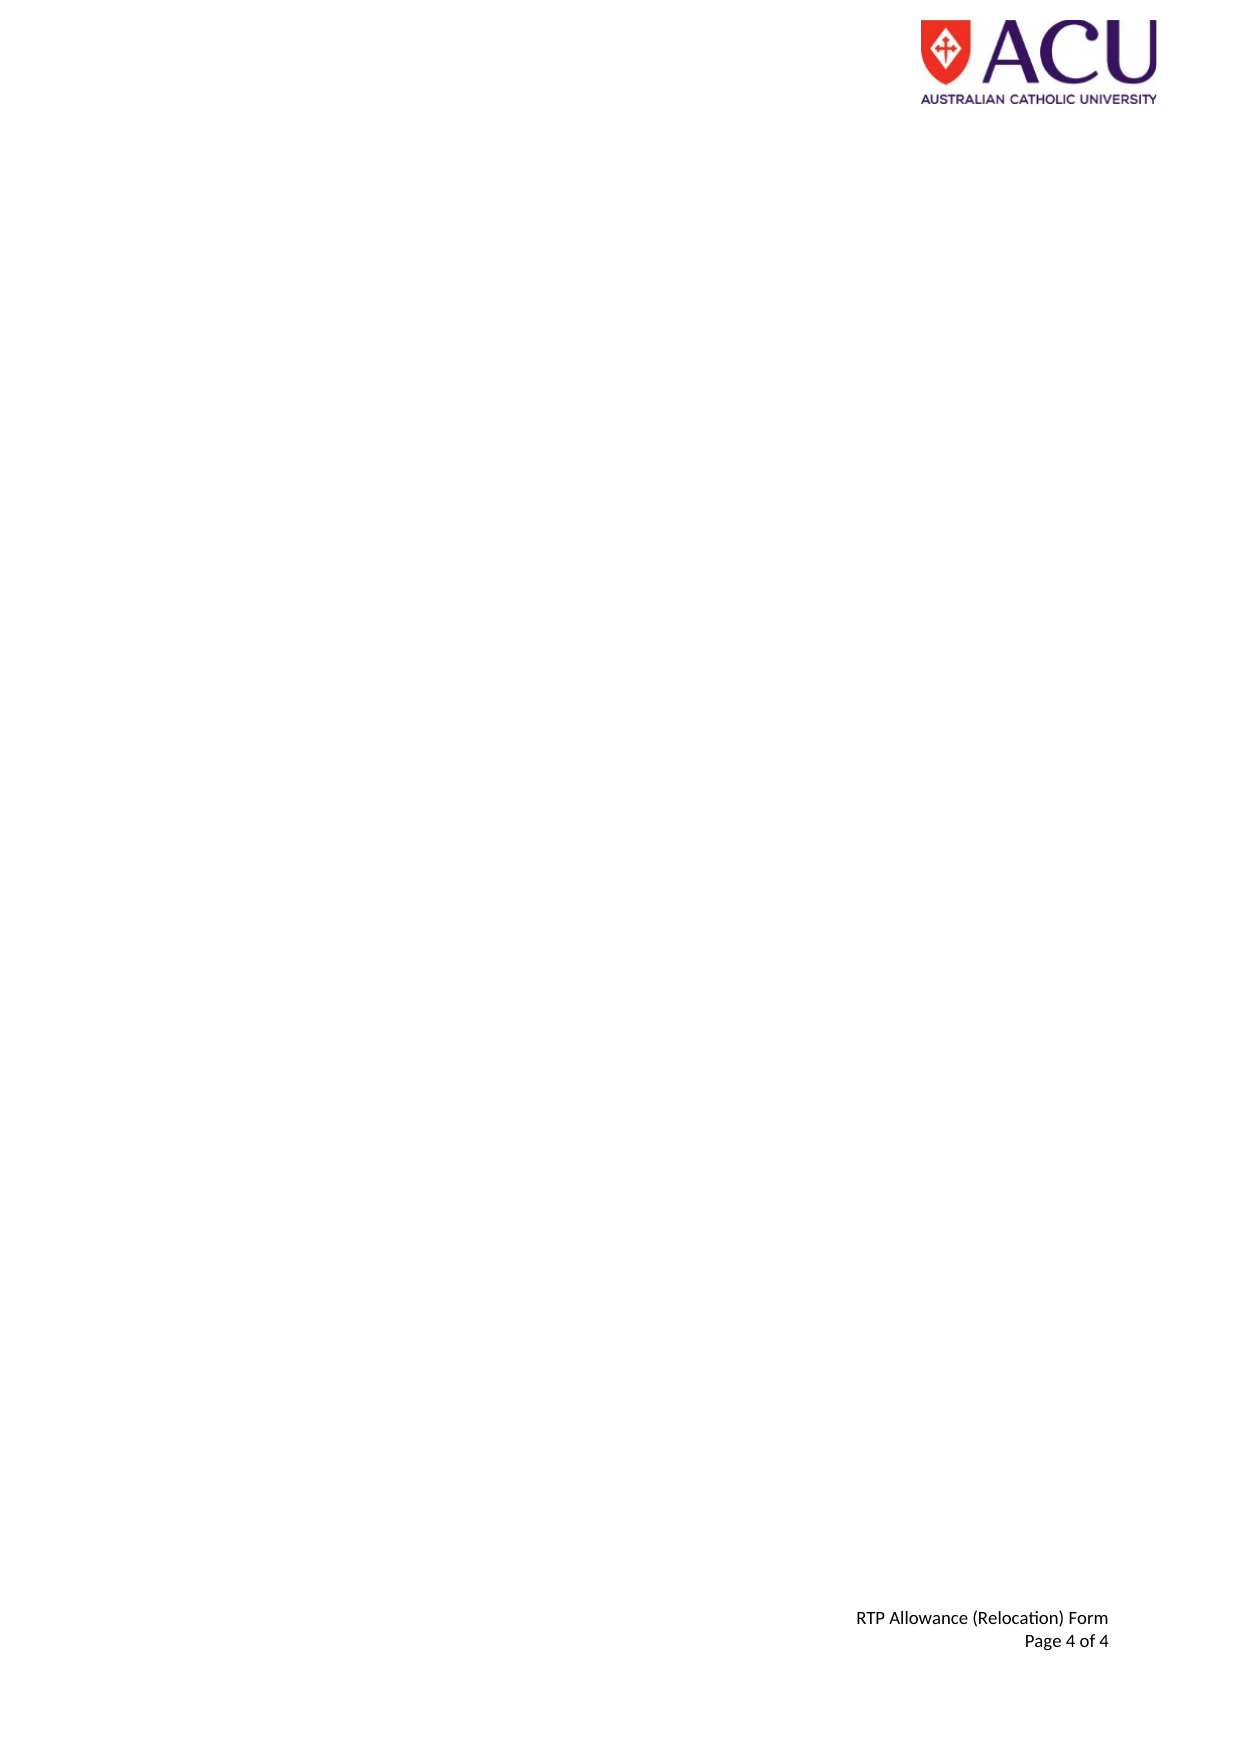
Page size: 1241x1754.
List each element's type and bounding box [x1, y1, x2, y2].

picture [921, 20, 1157, 104]
